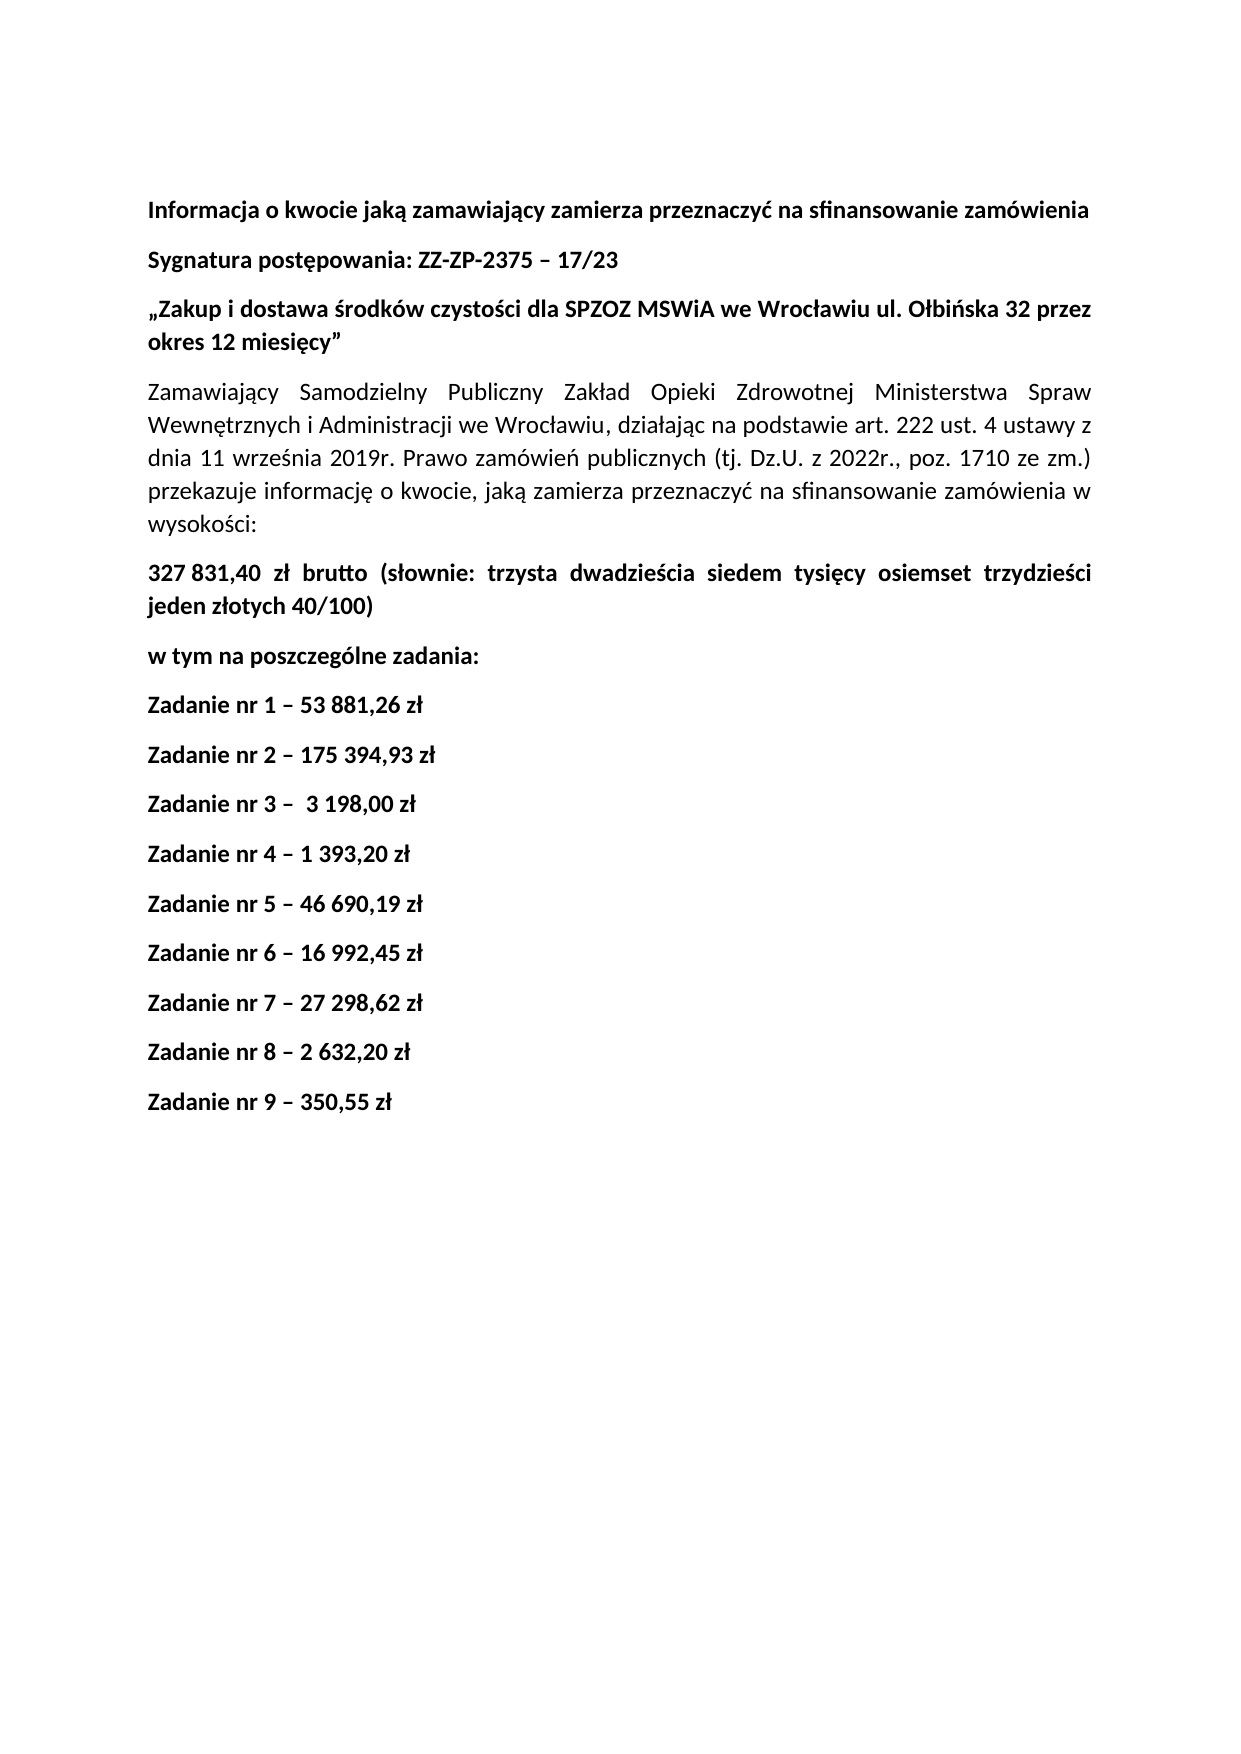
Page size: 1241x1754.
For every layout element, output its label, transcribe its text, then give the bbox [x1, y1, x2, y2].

text Zadanie nr 9 – 350,55 zł [148, 1086, 1093, 1117]
text Zadanie nr 4 – 1 393,20 zł [148, 838, 1093, 869]
text Zadanie nr 5 – 46 690,19 zł [148, 888, 1093, 918]
text „Zakup i dostawa środków czystości dla SPZOZ MSWiA we Wrocławiu ul. Ołbińska 32 przez okres 12 miesięcy” [148, 294, 1093, 357]
text Informacja o kwocie jaką zamawiający zamierza przeznaczyć na sfinansowanie zamówienia [148, 194, 1093, 225]
text 327 831,40 zł brutto (słownie: trzysta dwadzieścia siedem tysięcy osiemset trzydzieści jeden złotych 40/100) [148, 557, 1093, 621]
text Zadanie nr 6 – 16 992,45 zł [148, 937, 1093, 968]
text Zadanie nr 1 – 53 881,26 zł [148, 689, 1093, 720]
text Zadanie nr 7 – 27 298,62 zł [148, 987, 1093, 1017]
text w tym na poszczególne zadania: [148, 640, 1093, 670]
text Zadanie nr 8 – 2 632,20 zł [148, 1037, 1093, 1067]
text Zamawiający Samodzielny Publiczny Zakład Opieki Zdrowotnej Ministerstwa Spraw Wewnętrznych i Administracji we Wrocławiu, działając na podstawie art. 222 ust. 4 ustawy z dnia 11 września 2019r. Prawo zamówień publicznych (tj. Dz.U. z 2022r., poz. 1710 ze zm.) przekazuje informację o kwocie, jaką zamierza przeznaczyć na sfinansowanie zamówienia w wysokości: [148, 376, 1093, 538]
text Sygnatura postępowania: ZZ-ZP-2375 – 17/23 [148, 244, 1093, 274]
text Zadanie nr 3 – 3 198,00 zł [148, 789, 1093, 819]
text Zadanie nr 2 – 175 394,93 zł [148, 739, 1093, 769]
